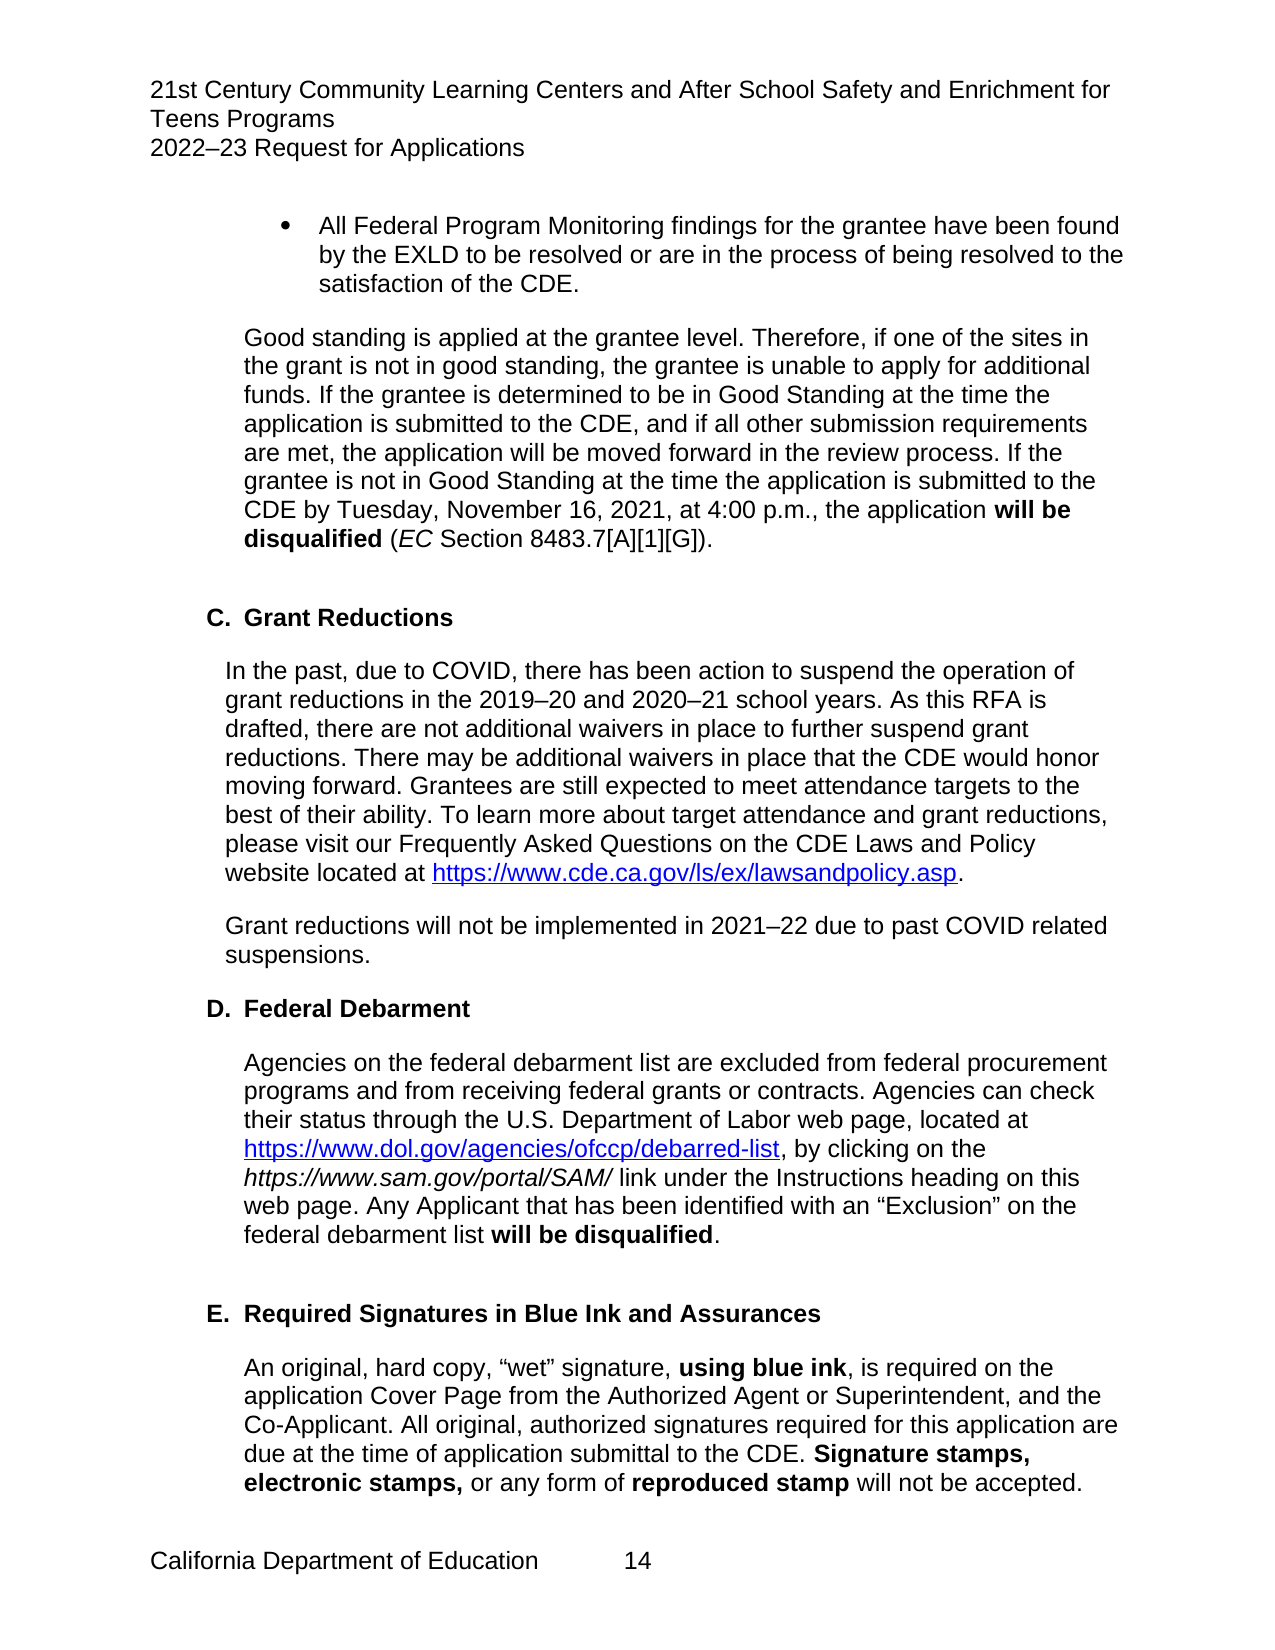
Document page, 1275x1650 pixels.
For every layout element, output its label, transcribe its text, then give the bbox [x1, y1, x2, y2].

list In the past, due to COVID, there has been action to suspend the operation of grant reductions in the 2019–20 and 2020–21 school years. As this RFA is drafted, there are not additional waivers in place to further suspend grant reductions. There may be additional waivers in place that the CDE would honor moving forward. Grantees are still expected to meet attendance targets to the best of their ability. To learn more about target attendance and grant reductions, please visit our Frequently Asked Questions on the CDE Laws and Policy website located at https://www.cde.ca.gov/ls/ex/lawsandpolicy.asp. [225, 656, 1125, 886]
text Good standing is applied at the grantee level. Therefore, if one of the sites in the grant is not in good standing, the grantee is unable to apply for additional funds. If the grantee is determined to be in Good Standing at the time the application is submitted to the CDE, and if all other submission requirements are met, the application will be moved forward in the review process. If the grantee is not in Good Standing at the time the application is submitted to the CDE by Tuesday, November 16, 2021, at 4:00 p.m., the application will be disqualified (EC Section 8483.7[A][1][G]). [244, 323, 1125, 553]
text Agencies on the federal debarment list are excluded from federal procurement programs and from receiving federal grants or contracts. Agencies can check their status through the U.S. Department of Labor web page, located at https://www.dol.gov/agencies/ofccp/debarred-list, by clicking on the https://www.sam.gov/portal/SAM/ link under the Instructions heading on this web page. Any Applicant that has been identified with an “Exclusion” on the federal debarment list will be disqualified. [244, 1048, 1125, 1249]
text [244, 1353, 1125, 1496]
list Grant reductions will not be implemented in 2021–22 due to past COVID related suspensions. [225, 911, 1125, 969]
subtitle Required Signatures in Blue Ink and Assurances [206, 1299, 1125, 1328]
subtitle Grant Reductions [206, 603, 1125, 631]
subtitle Federal Debarment [206, 994, 1125, 1023]
list All Federal Program Monitoring findings for the grantee have been found by the EXLD to be resolved or are in the process of being resolved to the satisfaction of the CDE. [281, 211, 1125, 298]
